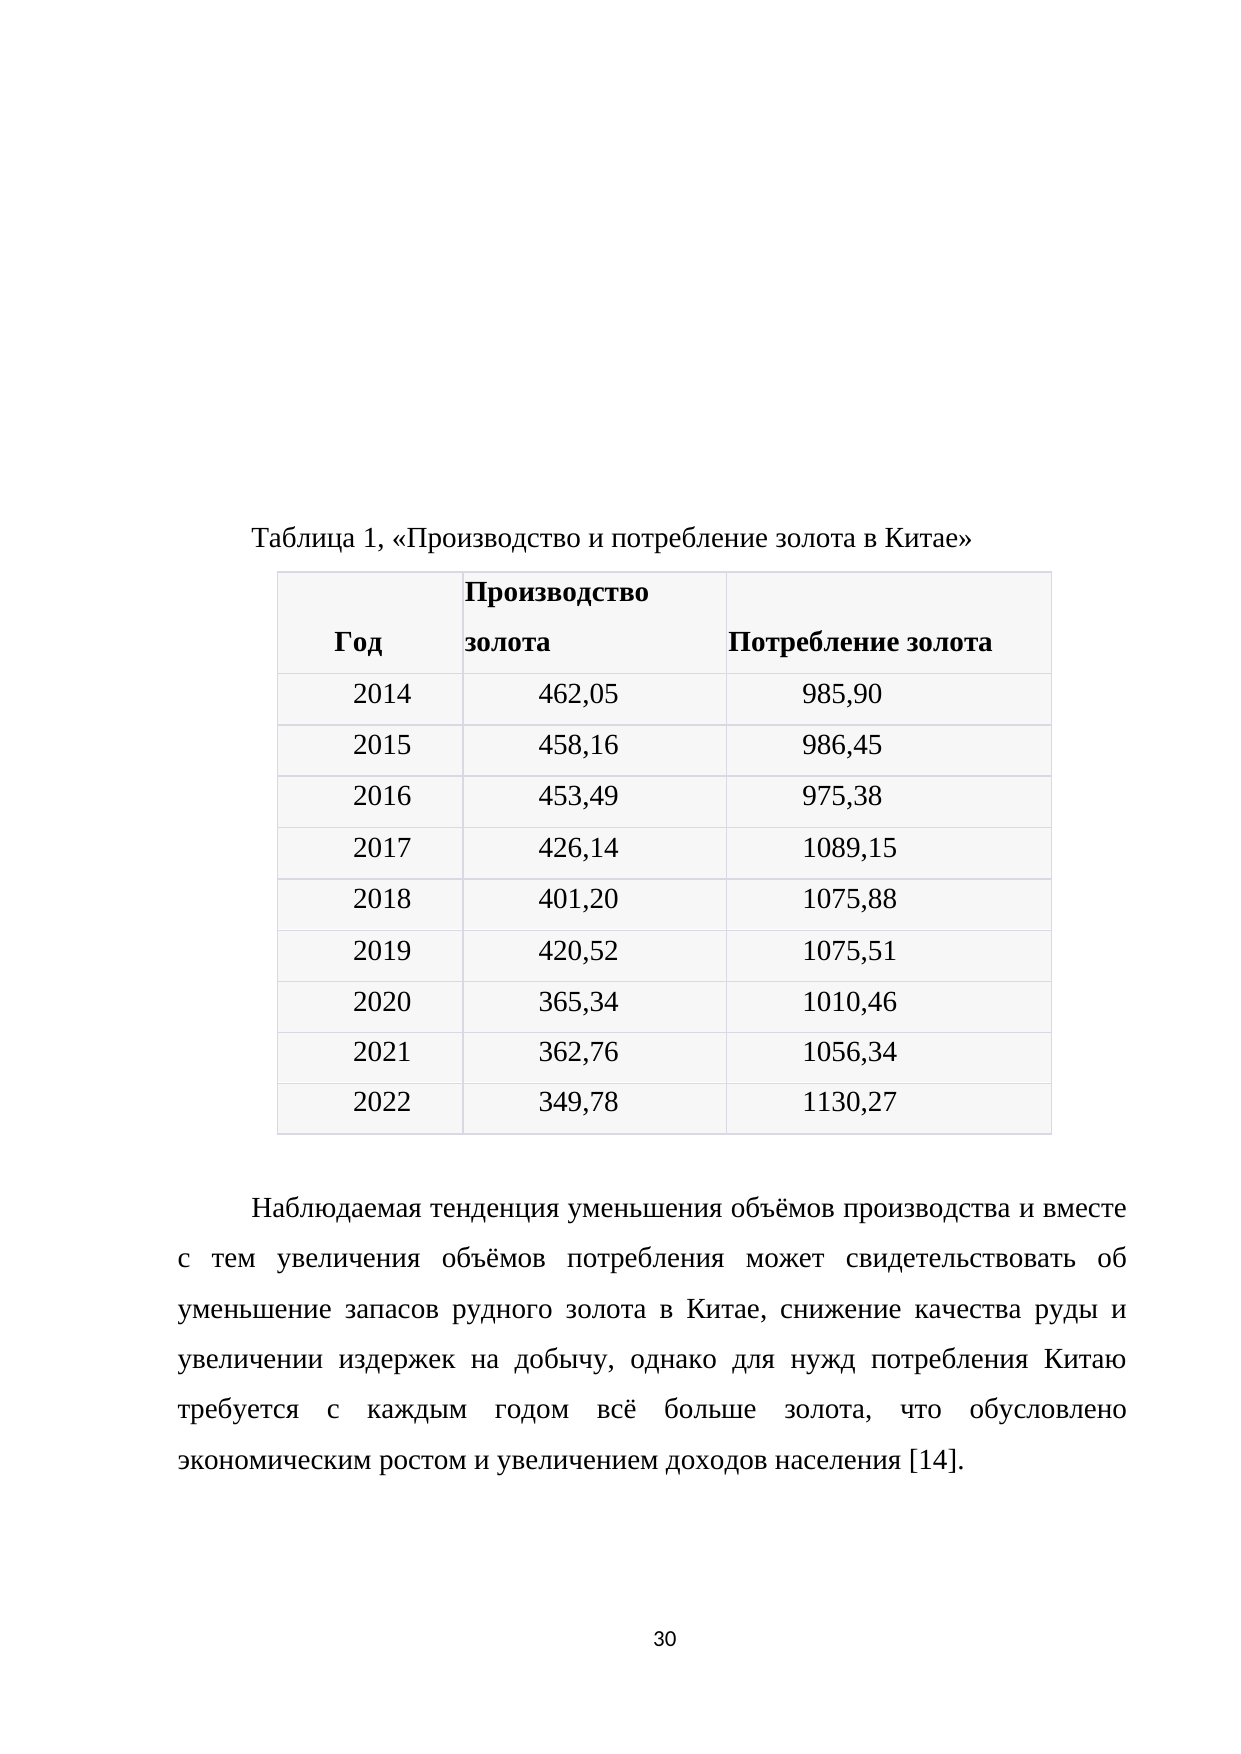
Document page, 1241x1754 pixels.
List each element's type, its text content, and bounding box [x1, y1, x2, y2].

table_cell 365,34 [464, 982, 726, 1032]
table_cell 401,20 [464, 880, 726, 929]
table_cell 2022 [278, 1084, 462, 1133]
table_cell 2018 [278, 880, 462, 929]
table_cell 1089,15 [727, 828, 1051, 878]
table_cell 458,16 [464, 726, 726, 775]
table_cell 2020 [278, 982, 462, 1032]
table_cell 1075,88 [727, 880, 1051, 929]
table_cell 462,05 [464, 674, 726, 724]
table_cell 1130,27 [727, 1084, 1051, 1133]
text Таблица 1, «Производство и потребление золота в Китае» [177, 521, 1128, 554]
table_cell 349,78 [464, 1084, 726, 1133]
table_cell 2016 [278, 777, 462, 827]
table_cell 986,45 [727, 726, 1051, 775]
table_cell 1010,46 [727, 982, 1051, 1032]
table_cell 2017 [278, 828, 462, 878]
table_cell 1056,34 [727, 1033, 1051, 1082]
table_cell 426,14 [464, 828, 726, 878]
table_cell 453,49 [464, 777, 726, 827]
table_cell 420,52 [464, 931, 726, 981]
table_header Год [278, 573, 462, 673]
table_cell 975,38 [727, 777, 1051, 827]
table_header Производство золота [464, 573, 726, 673]
table_cell 1075,51 [727, 931, 1051, 981]
table_cell 2015 [278, 726, 462, 775]
table_cell 985,90 [727, 674, 1051, 724]
table_cell 2021 [278, 1033, 462, 1082]
table_cell 362,76 [464, 1033, 726, 1082]
table_cell 2014 [278, 674, 462, 724]
text Наблюдаемая тенденция уменьшения объёмов производства и вместе с тем увеличения объёмов потребления может свидетельствовать об уменьшение запасов рудного золота в Китае, снижение качества руды и увеличении издержек на добычу, однако для нужд потребления Китаю требуется с каждым годом всё больше золота, что обусловлено экономическим ростом и увеличением доходов населения [14]. [177, 1190, 1128, 1475]
table_header Потребление золота [727, 573, 1051, 673]
table_cell 2019 [278, 931, 462, 981]
